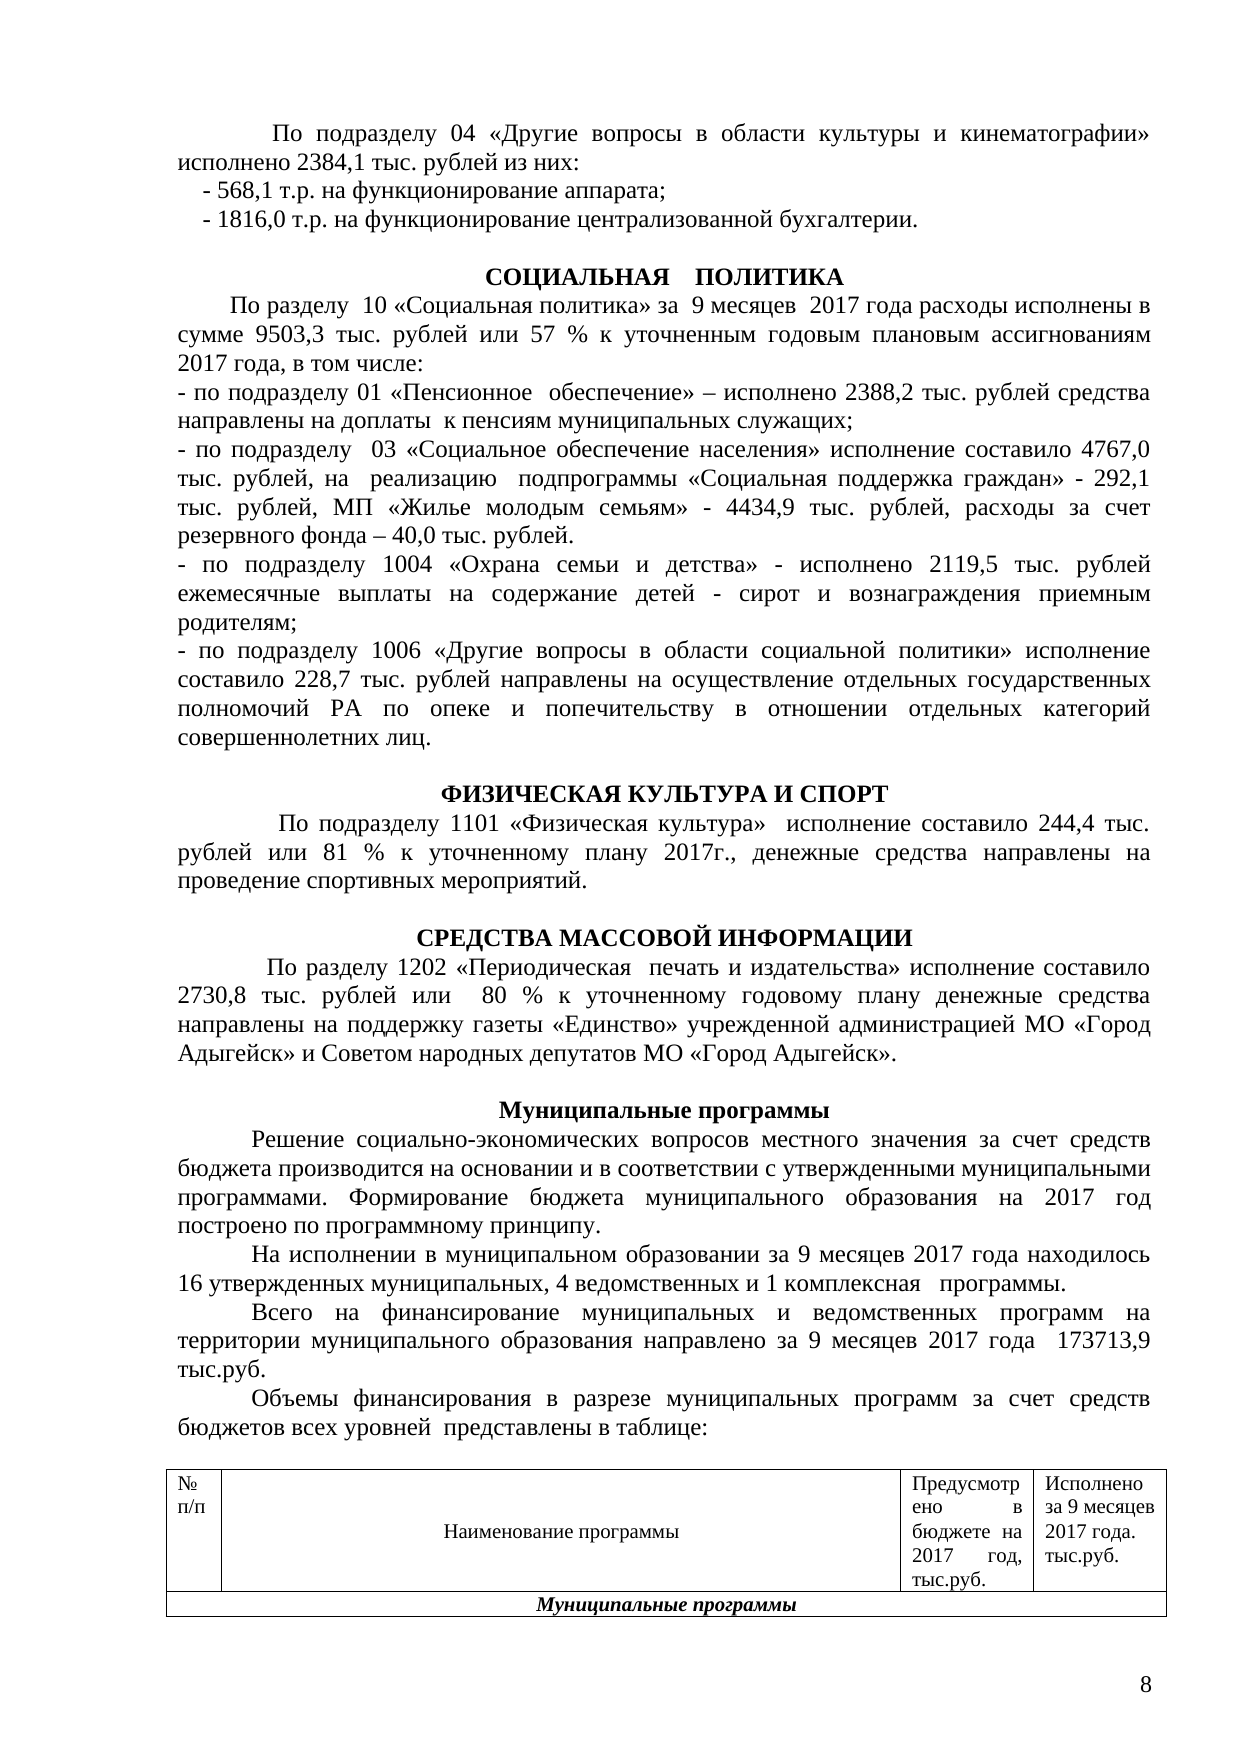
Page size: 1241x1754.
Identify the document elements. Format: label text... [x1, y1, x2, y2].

text Всего на финансирование муниципальных и ведомственных программ на территории муниципального образования направлено за 9 месяцев 2017 года 173713,9 тыс.руб. [177, 1297, 1152, 1383]
text Объемы финансирования в разрезе муниципальных программ за счет средств бюджетов всех уровней представлены в таблице: [177, 1383, 1152, 1441]
table_header Исполнено за 9 месяцев 2017 года. тыс.руб. [1034, 1470, 1166, 1591]
text ФИЗИЧЕСКАЯ КУЛЬТУРА И СПОРТ [177, 779, 1152, 808]
text - по подразделу 1006 «Другие вопросы в области социальной политики» исполнение составило 228,7 тыс. рублей направлены на осуществление отдельных государственных полномочий РА по опеке и попечительству в отношении отдельных категорий совершеннолетних лиц. [177, 636, 1152, 751]
text По разделу 1202 «Периодическая печать и издательства» исполнение составило 2730,8 тыс. рублей или 80 % к уточненному годовому плану денежные средства направлены на поддержку газеты «Единство» учрежденной администрацией МО «Город Адыгейск» и Советом народных депутатов МО «Город Адыгейск». [177, 952, 1152, 1067]
text На исполнении в муниципальном образовании за 9 месяцев 2017 года находилось 16 утвержденных муниципальных, 4 ведомственных и 1 комплексная программы. [177, 1239, 1152, 1297]
text - по подразделу 1004 «Охрана семьи и детства» - исполнено 2119,5 тыс. рублей ежемесячные выплаты на содержание детей - сирот и вознаграждения приемным родителям; [177, 549, 1152, 636]
text СРЕДСТВА МАССОВОЙ ИНФОРМАЦИИ [177, 923, 1152, 952]
text Решение социально-экономических вопросов местного значения за счет средств бюджета производится на основании и в соответствии с утвержденными муниципальными программами. Формирование бюджета муниципального образования на 2017 год построено по программному принципу. [177, 1124, 1152, 1239]
text По подразделу 1101 «Физическая культура» исполнение составило 244,4 тыс. рублей или 81 % к уточненному плану 2017г., денежные средства направлены на проведение спортивных мероприятий. [177, 808, 1152, 894]
table_header Наименование программы [222, 1470, 900, 1591]
text Муниципальные программы [177, 1096, 1152, 1124]
text - 568,1 т.р. на функционирование аппарата; [177, 176, 1152, 204]
table_cell Муниципальные программы [167, 1592, 1166, 1616]
table_header Предусмотрено в бюджете на 2017 год, тыс.руб. [901, 1470, 1033, 1591]
table_header № п/п [167, 1470, 221, 1591]
text - по подразделу 03 «Социальное обеспечение населения» исполнение составило 4767,0 тыс. рублей, на реализацию подпрограммы «Социальная поддержка граждан» - 292,1 тыс. рублей, МП «Жилье молодым семьям» - 4434,9 тыс. рублей, расходы за счет резервного фонда – 40,0 тыс. рублей. [177, 434, 1152, 549]
text - 1816,0 т.р. на функционирование централизованной бухгалтерии. [177, 204, 1152, 233]
text По разделу 10 «Социальная политика» за 9 месяцев 2017 года расходы исполнены в сумме 9503,3 тыс. рублей или 57 % к уточненным годовым плановым ассигнованиям 2017 года, в том числе: [177, 291, 1152, 377]
text СОЦИАЛЬНАЯ ПОЛИТИКА [177, 262, 1152, 291]
text - по подразделу 01 «Пенсионное обеспечение» – исполнено 2388,2 тыс. рублей средства направлены на доплаты к пенсиям муниципальных служащих; [177, 377, 1152, 434]
text По подразделу 04 «Другие вопросы в области культуры и кинематографии» исполнено 2384,1 тыс. рублей из них: [177, 118, 1152, 176]
